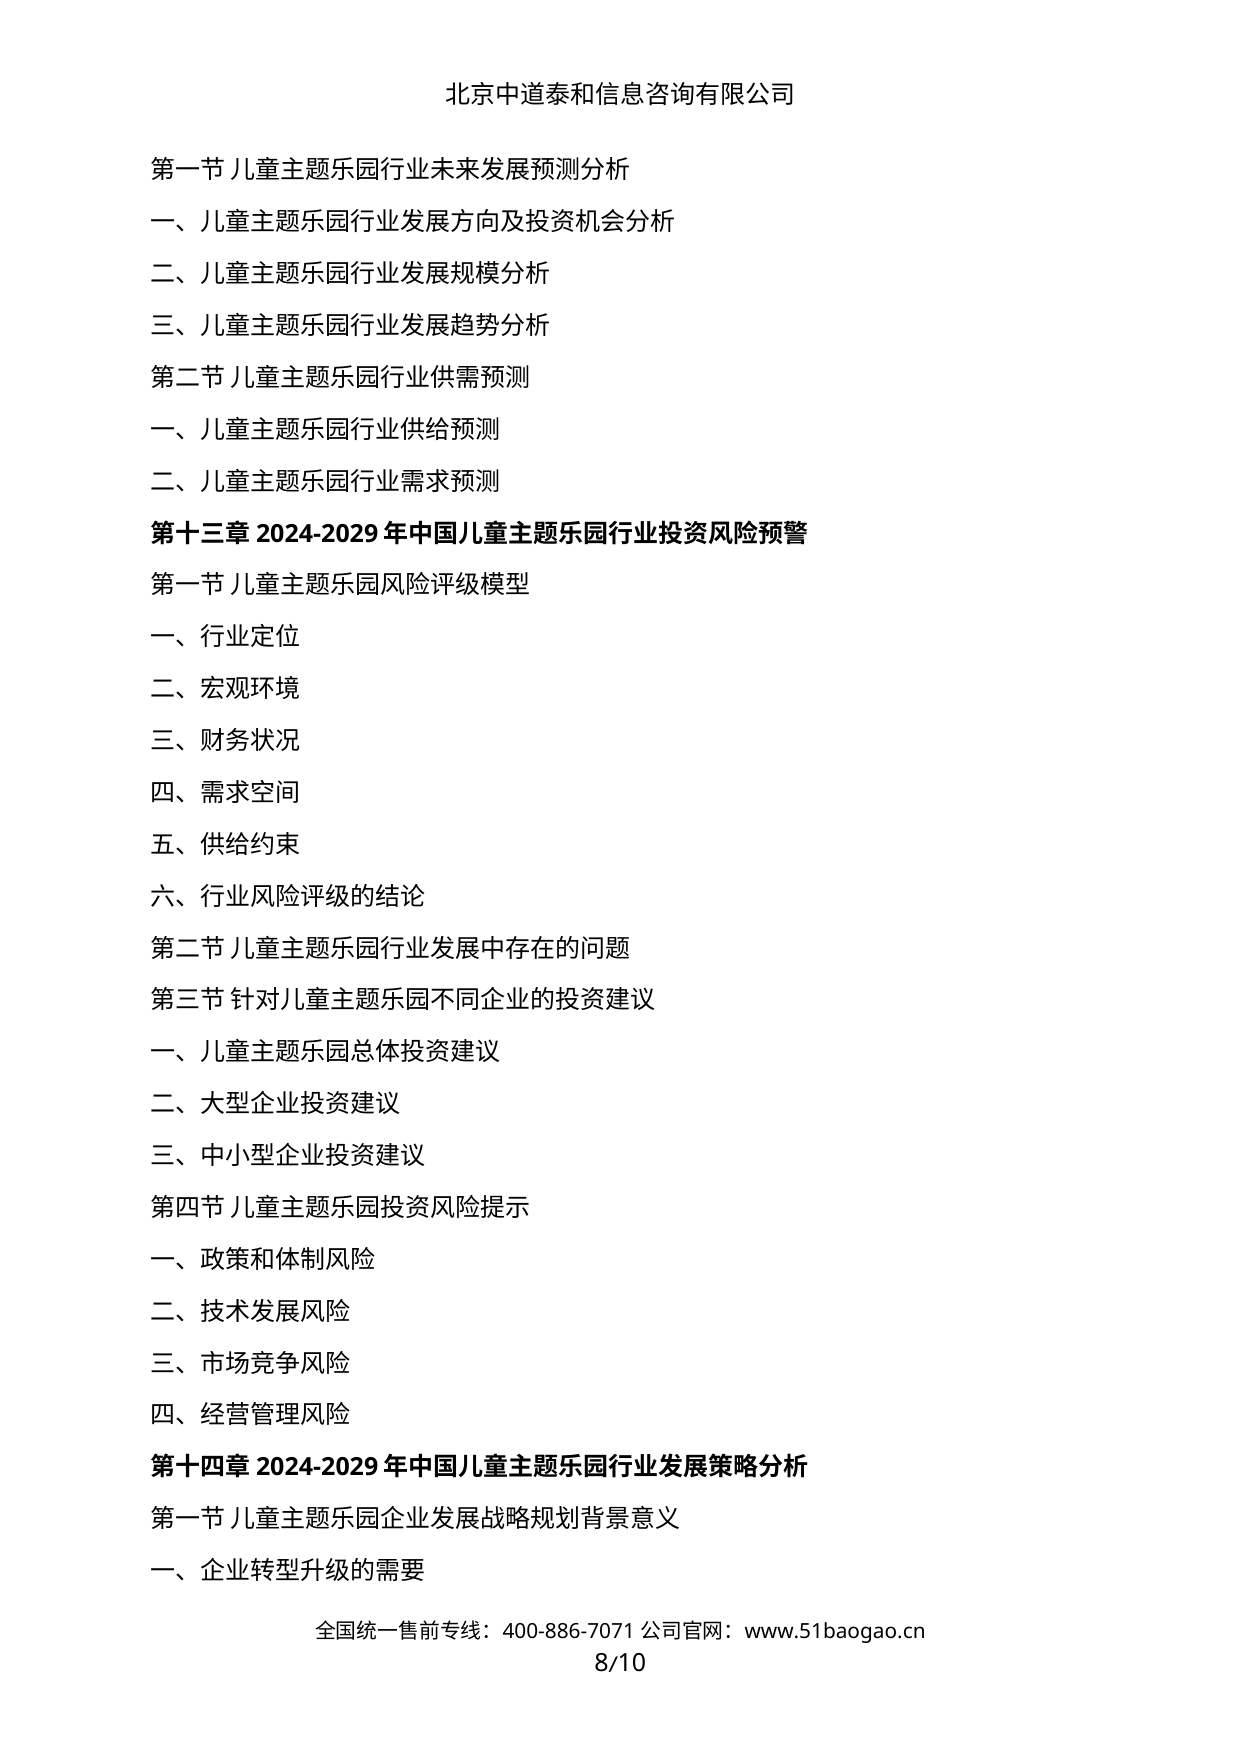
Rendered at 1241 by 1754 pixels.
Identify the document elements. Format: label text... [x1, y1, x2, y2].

text 第十四章 2024-2029年中国儿童主题乐园行业发展策略分析 [150, 1447, 1090, 1483]
text 二、儿童主题乐园行业需求预测 [150, 461, 1090, 497]
text 第四节 儿童主题乐园投资风险提示 [150, 1187, 1090, 1224]
text 二、大型企业投资建议 [150, 1084, 1090, 1120]
text 第二节 儿童主题乐园行业发展中存在的问题 [150, 928, 1090, 964]
text 五、供给约束 [150, 824, 1090, 861]
text 三、中小型企业投资建议 [150, 1136, 1090, 1172]
text 第一节 儿童主题乐园风险评级模型 [150, 565, 1090, 601]
text 三、市场竞争风险 [150, 1343, 1090, 1379]
text 二、儿童主题乐园行业发展规模分析 [150, 254, 1090, 290]
text 第二节 儿童主题乐园行业供需预测 [150, 357, 1090, 394]
text 第十三章 2024-2029年中国儿童主题乐园行业投资风险预警 [150, 513, 1090, 549]
text 第一节 儿童主题乐园行业未来发展预测分析 [150, 150, 1090, 186]
text 二、技术发展风险 [150, 1291, 1090, 1327]
text 一、企业转型升级的需要 [150, 1551, 1090, 1587]
text 四、需求空间 [150, 772, 1090, 809]
text 第一节 儿童主题乐园企业发展战略规划背景意义 [150, 1499, 1090, 1535]
text 一、行业定位 [150, 617, 1090, 653]
text 二、宏观环境 [150, 669, 1090, 705]
text 三、儿童主题乐园行业发展趋势分析 [150, 306, 1090, 342]
text 一、儿童主题乐园总体投资建议 [150, 1032, 1090, 1068]
text 六、行业风险评级的结论 [150, 876, 1090, 912]
text 四、经营管理风险 [150, 1395, 1090, 1431]
text 三、财务状况 [150, 721, 1090, 757]
text 第三节 针对儿童主题乐园不同企业的投资建议 [150, 980, 1090, 1016]
text 一、儿童主题乐园行业发展方向及投资机会分析 [150, 202, 1090, 238]
text 一、政策和体制风险 [150, 1239, 1090, 1276]
text 一、儿童主题乐园行业供给预测 [150, 409, 1090, 446]
